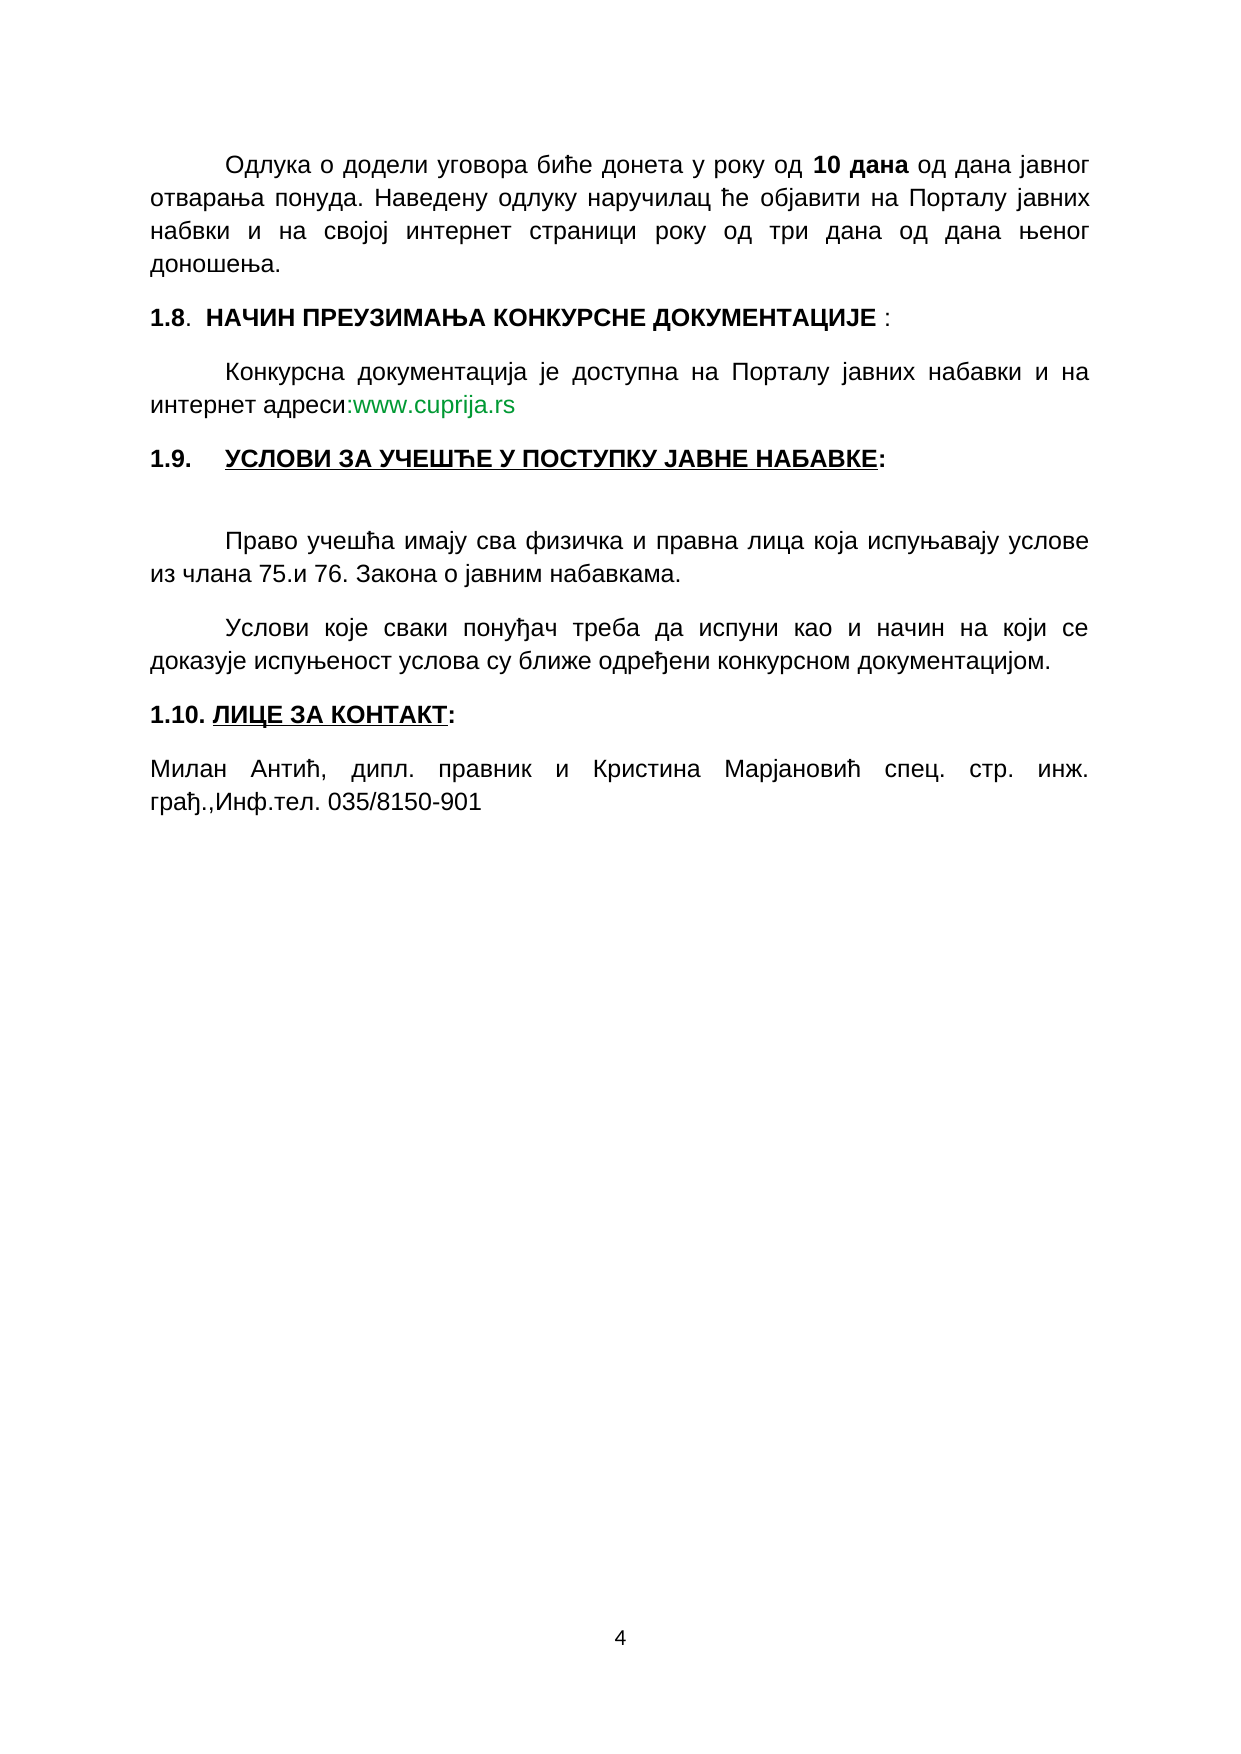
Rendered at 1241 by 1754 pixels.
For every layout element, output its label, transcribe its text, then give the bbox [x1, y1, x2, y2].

text Услови које сваки понуђач треба да испуни као и начин на који се доказује испуњеност услова су ближе одређени конкурсном документацијом. [150, 613, 1090, 675]
text Право учешћа имају сва физичка и правна лица која испуњавају услове из члана 75.и 76. Закона о јавним набавкама. [150, 526, 1090, 588]
text Конкурсна документација је доступна на Порталу јавних набавки и на интернет адреси:www.cuprija.rs [150, 357, 1090, 418]
text 1.8. НАЧИН ПРЕУЗИМАЊА КОНКУРСНЕ ДОКУМЕНТАЦИЈЕ : [150, 303, 1090, 332]
list УСЛОВИ ЗА УЧЕШЋЕ У ПОСТУПКУ ЈАВНЕ НАБАВКЕ: [150, 444, 1090, 472]
text 1.10. ЛИЦЕ ЗА КОНТАКТ: [150, 700, 1090, 729]
text Милан Антић, дипл. правник и Кристина Марјановић спец. стр. инж. грађ.,Инф.тел. 035/8150-901 [150, 783, 1090, 816]
text Одлука о додели уговора биће донета у року од 10 дана од дана јавног отварања понуда. Наведену одлуку наручилац ће објавити на Порталу јавних набвки и на својој интернет страници року од три дана од дана њеног доношења. [150, 150, 1090, 278]
